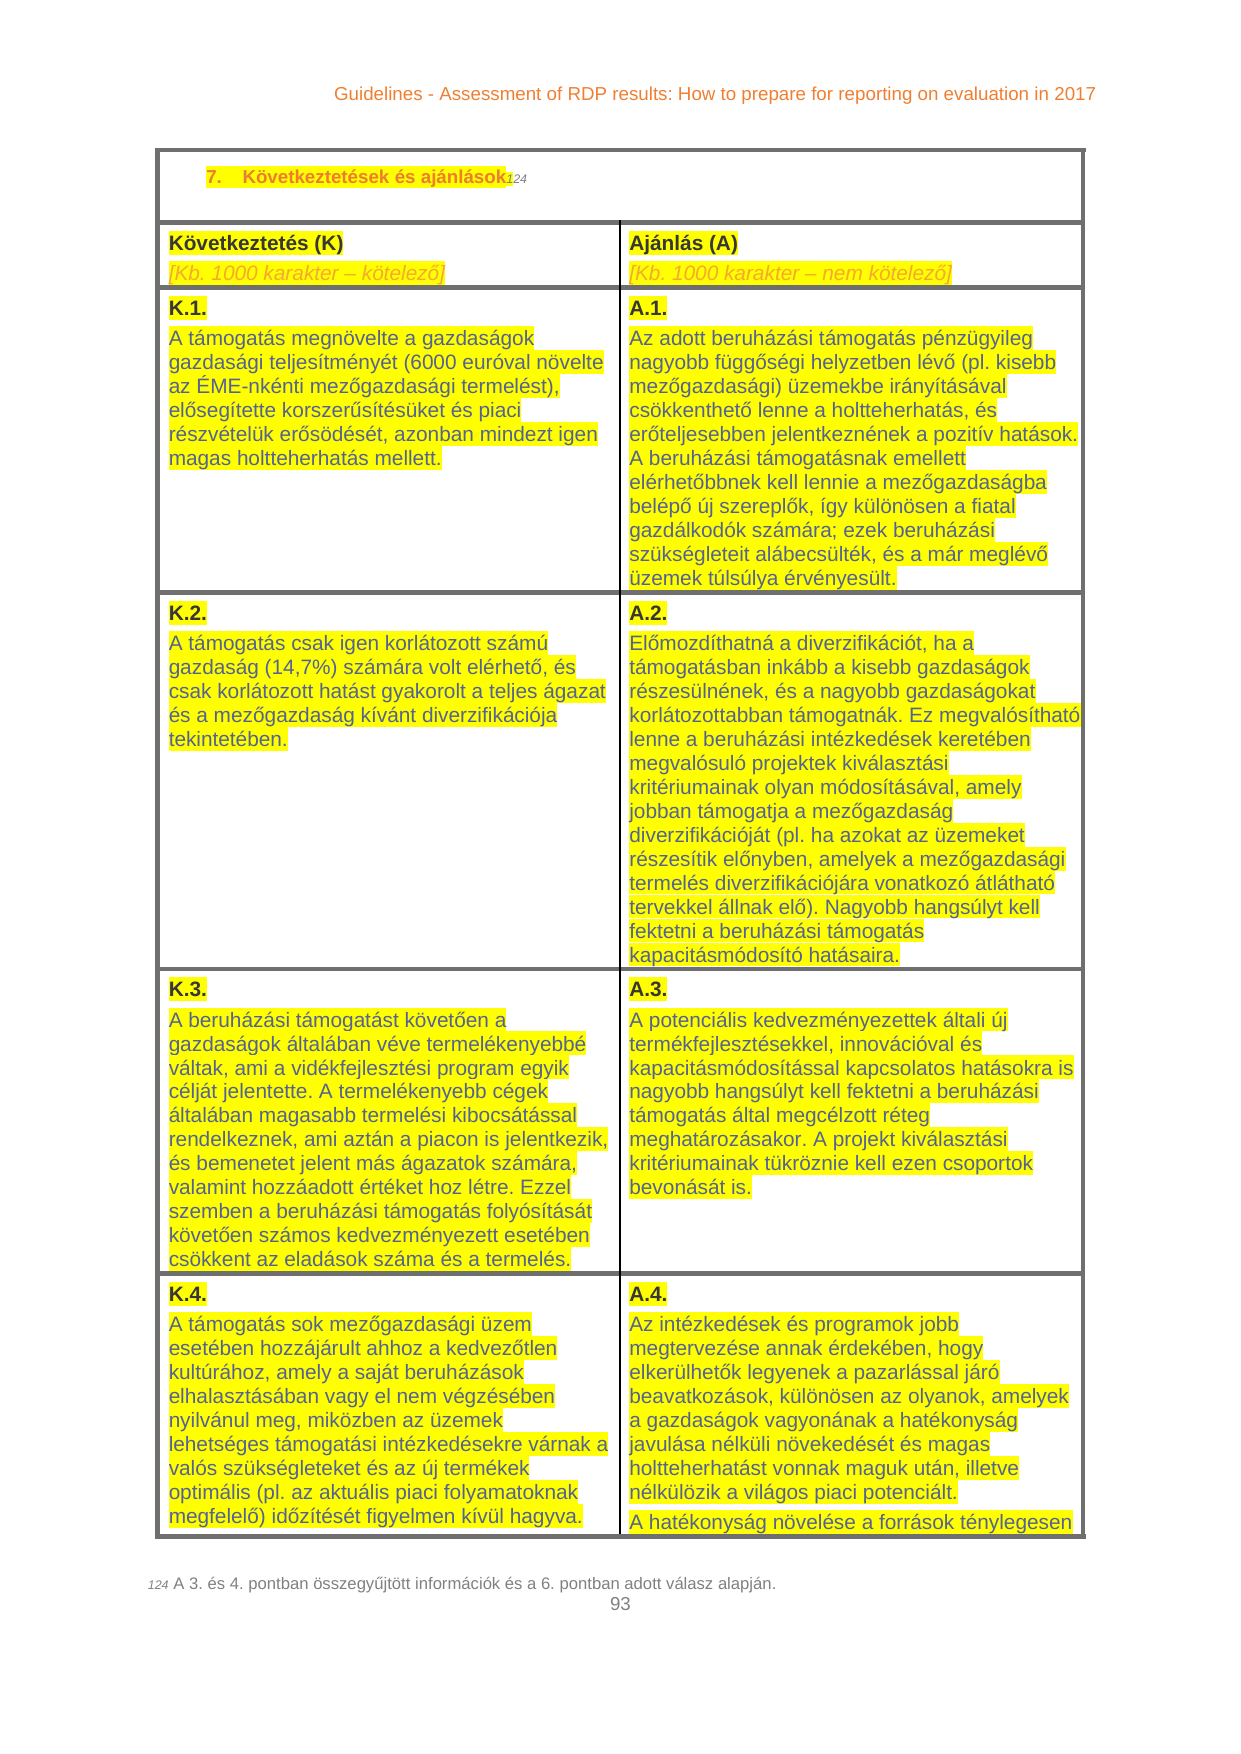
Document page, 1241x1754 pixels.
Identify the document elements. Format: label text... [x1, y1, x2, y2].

table_cell K.3. A beruházási támogatást követően a gazdaságok általában véve termelékenyebbé váltak, ami a vidékfejlesztési program egyik célját jelentette. A termelékenyebb cégek általában magasabb termelési kibocsátással rendelkeznek, ami aztán a piacon is jelentkezik, és bemenetet jelent más ágazatok számára, valamint hozzáadott értéket hoz létre. Ezzel szemben a beruházási támogatás folyósítását követően számos kedvezményezett esetében csökkent az eladások száma és a termelés. [160, 971, 619, 1271]
table_cell K.2. A támogatás csak igen korlátozott számú gazdaság (14,7%) számára volt elérhető, és csak korlátozott hatást gyakorolt a teljes ágazat és a mezőgazdaság kívánt diverzifikációja tekintetében. [160, 595, 619, 966]
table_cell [160, 1276, 619, 1534]
table_cell K.1. A támogatás megnövelte a gazdaságok gazdasági teljesítményét (6000 euróval növelte az ÉME-nkénti mezőgazdasági termelést), elősegítette korszerűsítésüket és piaci részvételük erősödését, azonban mindezt igen magas holtteherhatás mellett. [160, 290, 619, 590]
table_cell A.1. Az adott beruházási támogatás pénzügyileg nagyobb függőségi helyzetben lévő (pl. kisebb mezőgazdasági) üzemekbe irányításával csökkenthető lenne a holtteherhatás, és erőteljesebben jelentkeznének a pozitív hatások. A beruházási támogatásnak emellett elérhetőbbnek kell lennie a mezőgazdaságba belépő új szereplők, így különösen a fiatal gazdálkodók számára; ezek beruházási szükségleteit alábecsülték, és a már meglévő üzemek túlsúlya érvényesült. [621, 290, 1081, 590]
table_cell Következtetés (K) [Kb. 1000 karakter – kötelező] [160, 225, 619, 285]
table_cell A.2. Előmozdíthatná a diverzifikációt, ha a támogatásban inkább a kisebb gazdaságok részesülnének, és a nagyobb gazdaságokat korlátozottabban támogatnák. Ez megvalósítható lenne a beruházási intézkedések keretében megvalósuló projektek kiválasztási kritériumainak olyan módosításával, amely jobban támogatja a mezőgazdaság diverzifikációját (pl. ha azokat az üzemeket részesítik előnyben, amelyek a mezőgazdasági termelés diverzifikációjára vonatkozó átlátható tervekkel állnak elő). Nagyobb hangsúlyt kell fektetni a beruházási támogatás kapacitásmódosító hatásaira. [621, 595, 1081, 966]
table_cell Ajánlás (A) [Kb. 1000 karakter – nem kötelező] [621, 225, 1081, 285]
table_cell A.3. A potenciális kedvezményezettek általi új termékfejlesztésekkel, innovációval és kapacitásmódosítással kapcsolatos hatásokra is nagyobb hangsúlyt kell fektetni a beruházási támogatás által megcélzott réteg meghatározásakor. A projekt kiválasztási kritériumainak tükröznie kell ezen csoportok bevonását is. [621, 971, 1081, 1271]
table_header Következtetések és ajánlások [160, 152, 1081, 220]
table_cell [621, 1276, 1081, 1534]
